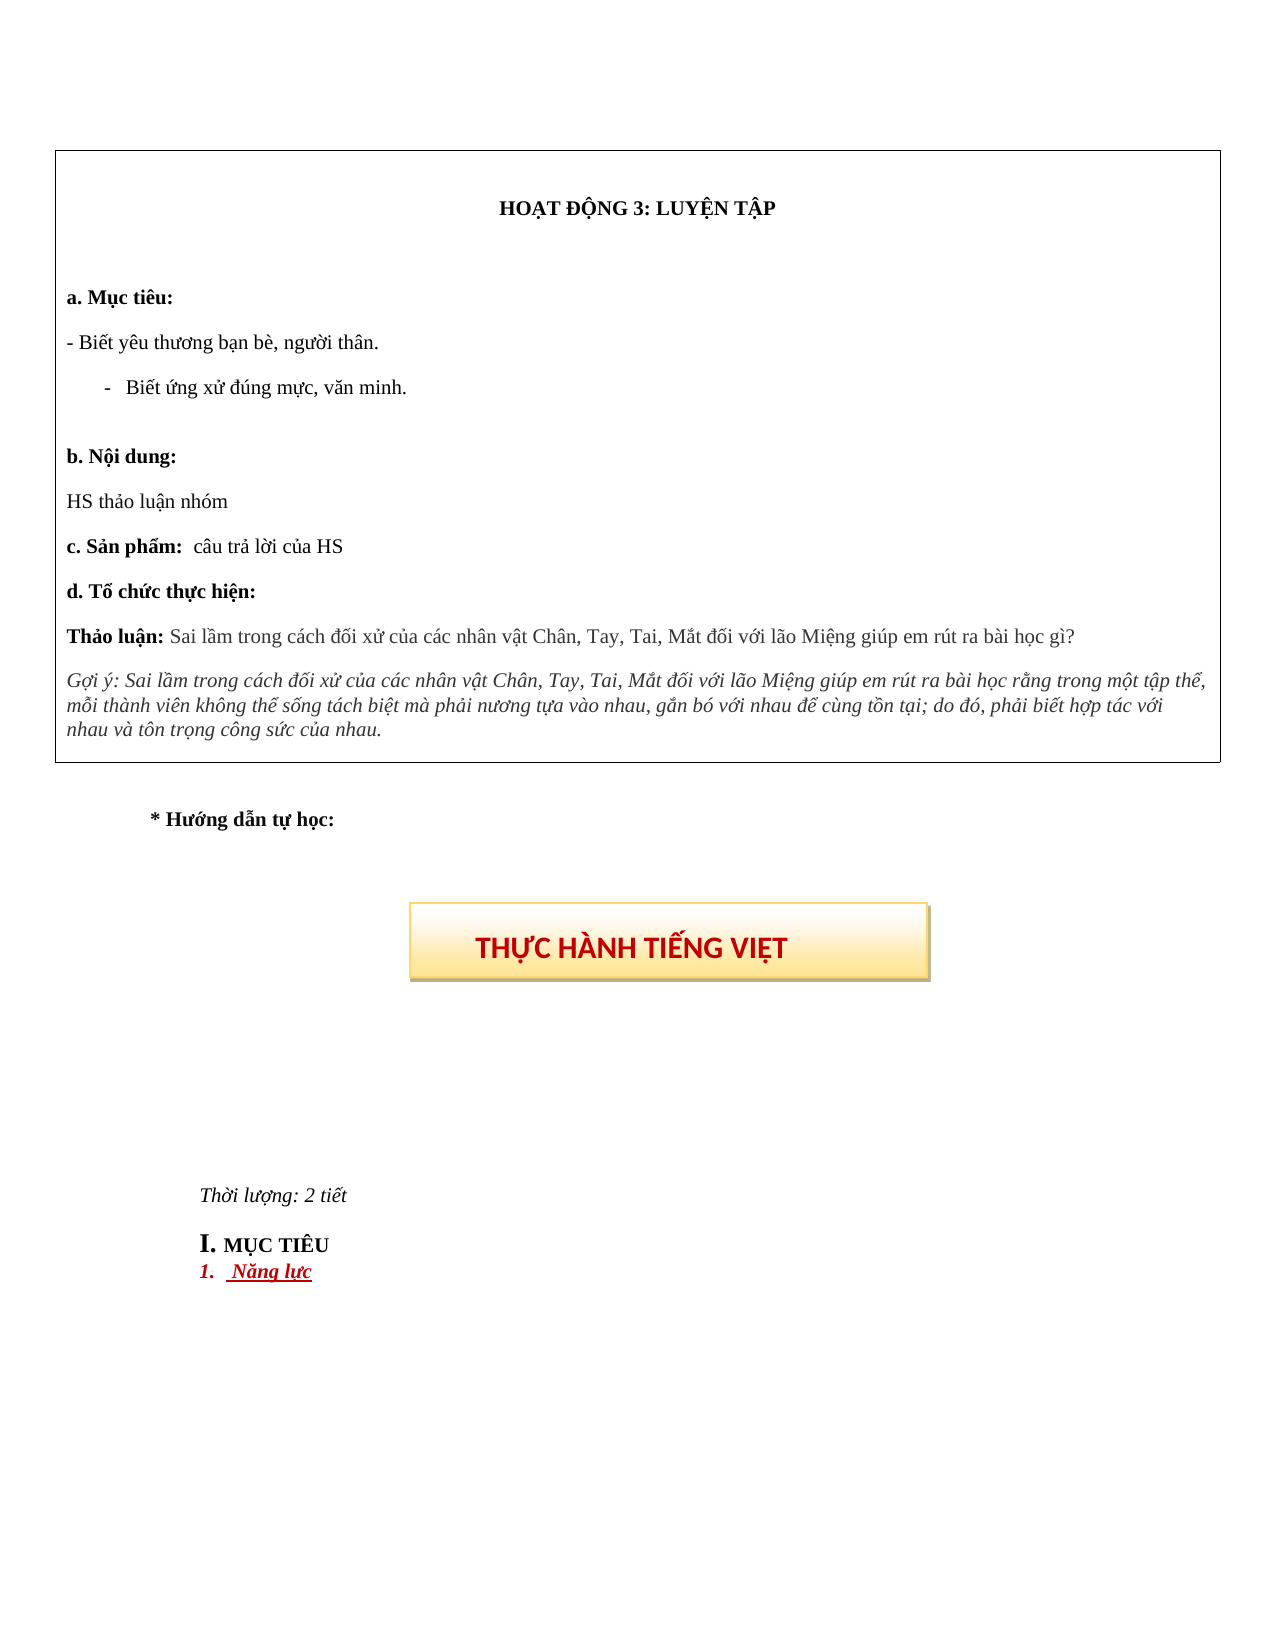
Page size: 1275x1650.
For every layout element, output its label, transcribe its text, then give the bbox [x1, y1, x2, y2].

picture [411, 904, 926, 976]
text * Hướng dẫn tự học: [150, 807, 1125, 831]
text Thời lượng: 2 tiết [199, 1183, 1125, 1207]
list Năng lực [199, 1259, 1125, 1283]
table_cell HOẠT ĐỘNG 3: LUYỆN TẬP a. Mục tiêu: - Biết yêu thương bạn bè, người thân. Biết ứng xử đúng mực, văn minh. b. Nội dung: HS thảo luận nhóm c. Sản phẩm: câu trả lời của HS d. Tổ chức thực hiện: Thảo luận: Sai lầm trong cách đối xử của các nhân vật Chân, Tay, Tai, Mắt đối với lão Miệng giúp em rút ra bài học gì? Gợi ý: Sai lầm trong cách đối xử của các nhân vật Chân, Tay, Tai, Mắt đối với lão Miệng giúp em rút ra bài học rằng trong một tập thể, mỗi thành viên không thể sống tách biệt mà phải nương tựa vào nhau, gắn bó với nhau để cùng tồn tại; do đó, phải biết hợp tác với nhau và tôn trọng công sức của nhau. [56, 151, 1220, 761]
list MỤC TIÊU [199, 1227, 1125, 1259]
picture [410, 905, 931, 982]
